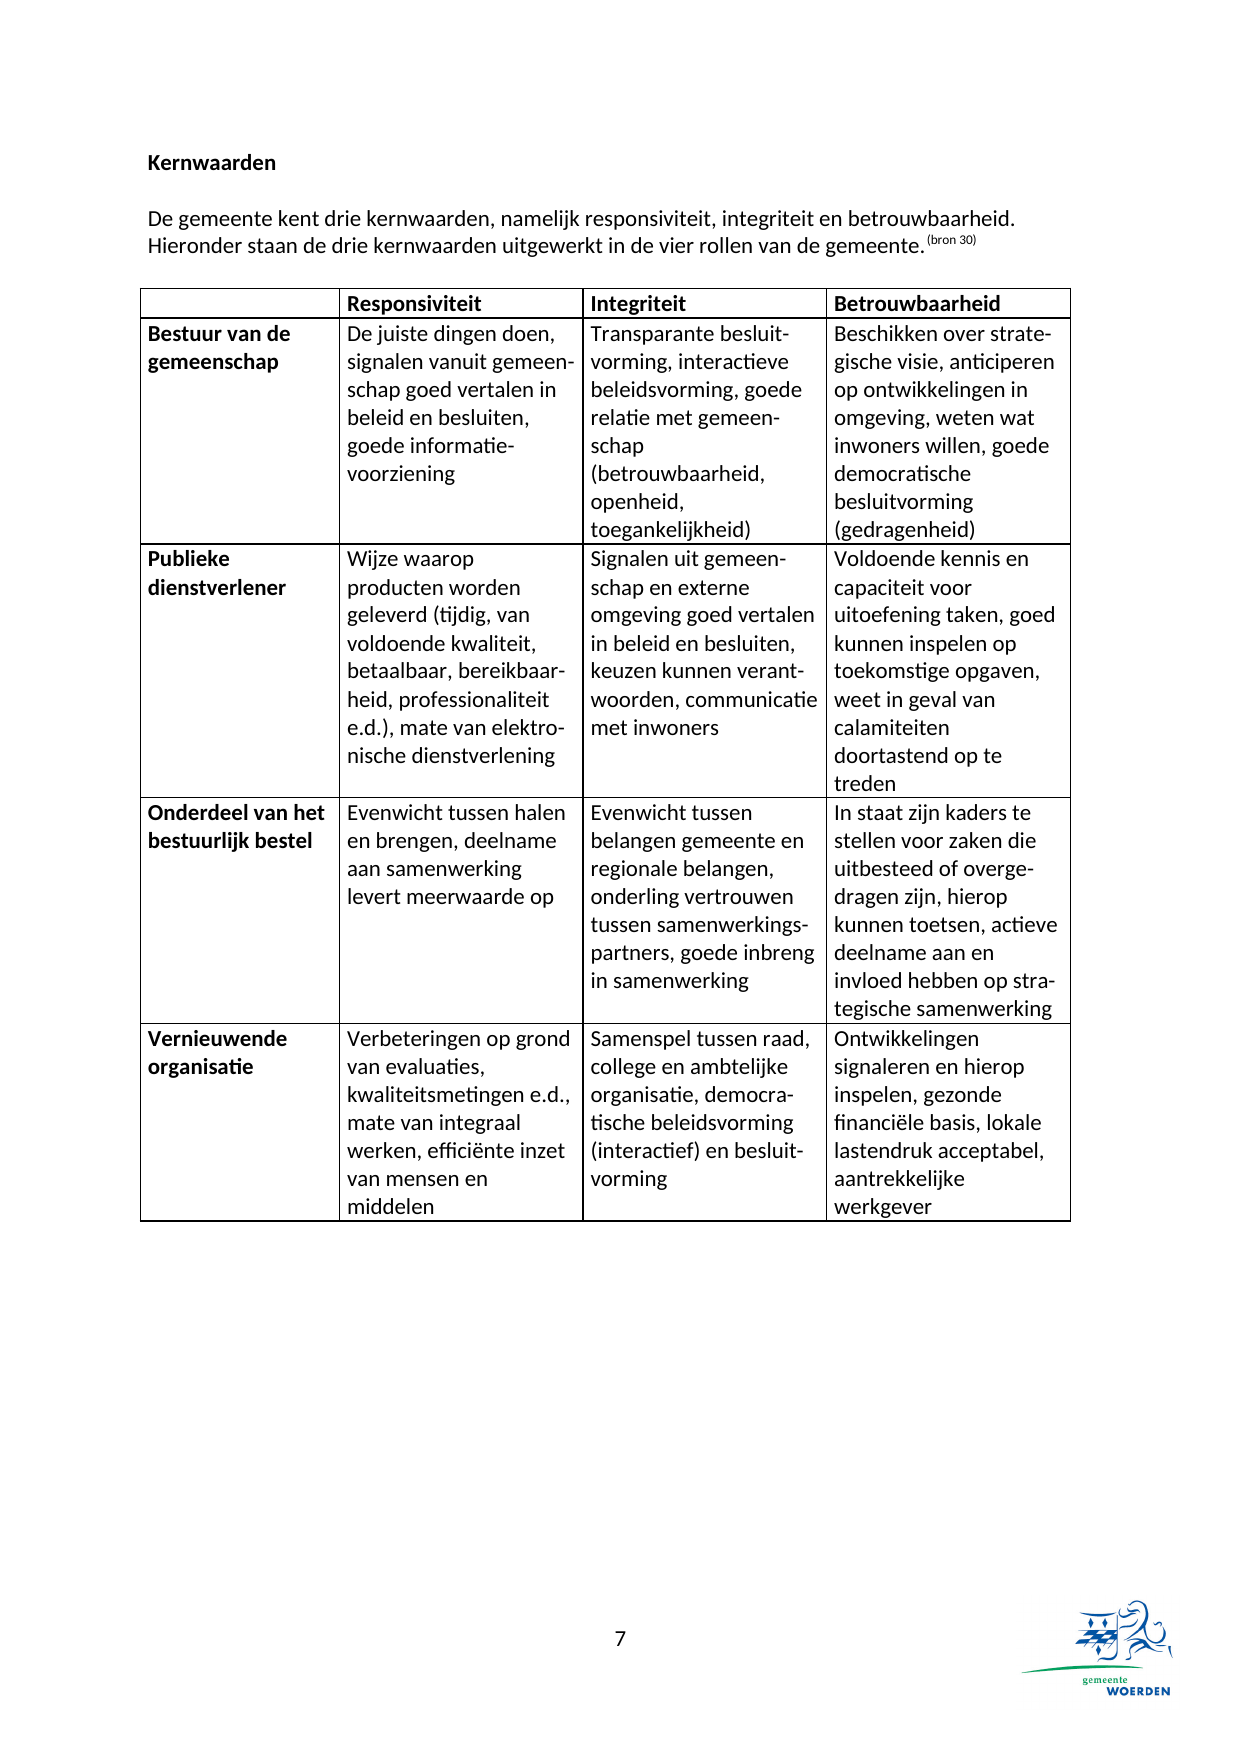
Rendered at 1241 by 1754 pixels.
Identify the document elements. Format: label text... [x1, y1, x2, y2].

table_header Responsiviteit [340, 289, 582, 317]
table_cell Wijze waarop producten worden geleverd (tijdig, van voldoende kwaliteit, betaalbaar, bereikbaar-heid, professionaliteit e.d.), mate van elektro-nische dienstverlening [340, 545, 582, 797]
table_cell In staat zijn kaders te stellen voor zaken die uitbesteed of overge-dragen zijn, hierop kunnen toetsen, actieve deelname aan en invloed hebben op stra-tegische samenwerking [827, 798, 1070, 1022]
table_cell Bestuur van de gemeenschap [141, 319, 339, 543]
text De gemeente kent drie kernwaarden, namelijk responsiviteit, integriteit en betrouwbaarheid. Hieronder staan de drie kernwaarden uitgewerkt in de vier rollen van de gemeente.(bron 30) [148, 204, 1093, 260]
table_cell Onderdeel van het bestuurlijk bestel [141, 798, 339, 1022]
table_cell Evenwicht tussen belangen gemeente en regionale belangen, onderling vertrouwen tussen samenwerkings-partners, goede inbreng in samenwerking [584, 798, 826, 1022]
table_cell Vernieuwende organisatie [141, 1024, 339, 1220]
table_cell Signalen uit gemeen-schap en externe omgeving goed vertalen in beleid en besluiten, keuzen kunnen verant-woorden, communicatie met inwoners [584, 545, 826, 797]
table_cell Voldoende kennis en capaciteit voor uitoefening taken, goed kunnen inspelen op toekomstige opgaven, weet in geval van calamiteiten doortastend op te treden [827, 545, 1070, 797]
picture [1015, 1595, 1180, 1710]
text Kernwaarden [148, 148, 1093, 176]
table_header [141, 289, 339, 317]
table_cell Verbeteringen op grond van evaluaties, kwaliteitsmetingen e.d., mate van integraal werken, efficiënte inzet van mensen en middelen [340, 1024, 582, 1220]
table_cell De juiste dingen doen, signalen vanuit gemeen-schap goed vertalen in beleid en besluiten, goede informatie-voorziening [340, 319, 582, 543]
table_cell Transparante besluit-vorming, interactieve beleidsvorming, goede relatie met gemeen-schap (betrouwbaarheid, openheid, toegankelijkheid) [584, 319, 826, 543]
table_cell Samenspel tussen raad, college en ambtelijke organisatie, democra-tische beleidsvorming (interactief) en besluit-vorming [584, 1024, 826, 1220]
table_cell Beschikken over strate-gische visie, anticiperen op ontwikkelingen in omgeving, weten wat inwoners willen, goede democratische besluitvorming (gedragenheid) [827, 319, 1070, 543]
table_header Betrouwbaarheid [827, 289, 1070, 317]
table_cell Publieke dienstverlener [141, 545, 339, 797]
table_header Integriteit [584, 289, 826, 317]
table_cell Evenwicht tussen halen en brengen, deelname aan samenwerking levert meerwaarde op [340, 798, 582, 1022]
table_cell Ontwikkelingen signaleren en hierop inspelen, gezonde financiële basis, lokale lastendruk acceptabel, aantrekkelijke werkgever [827, 1024, 1070, 1220]
